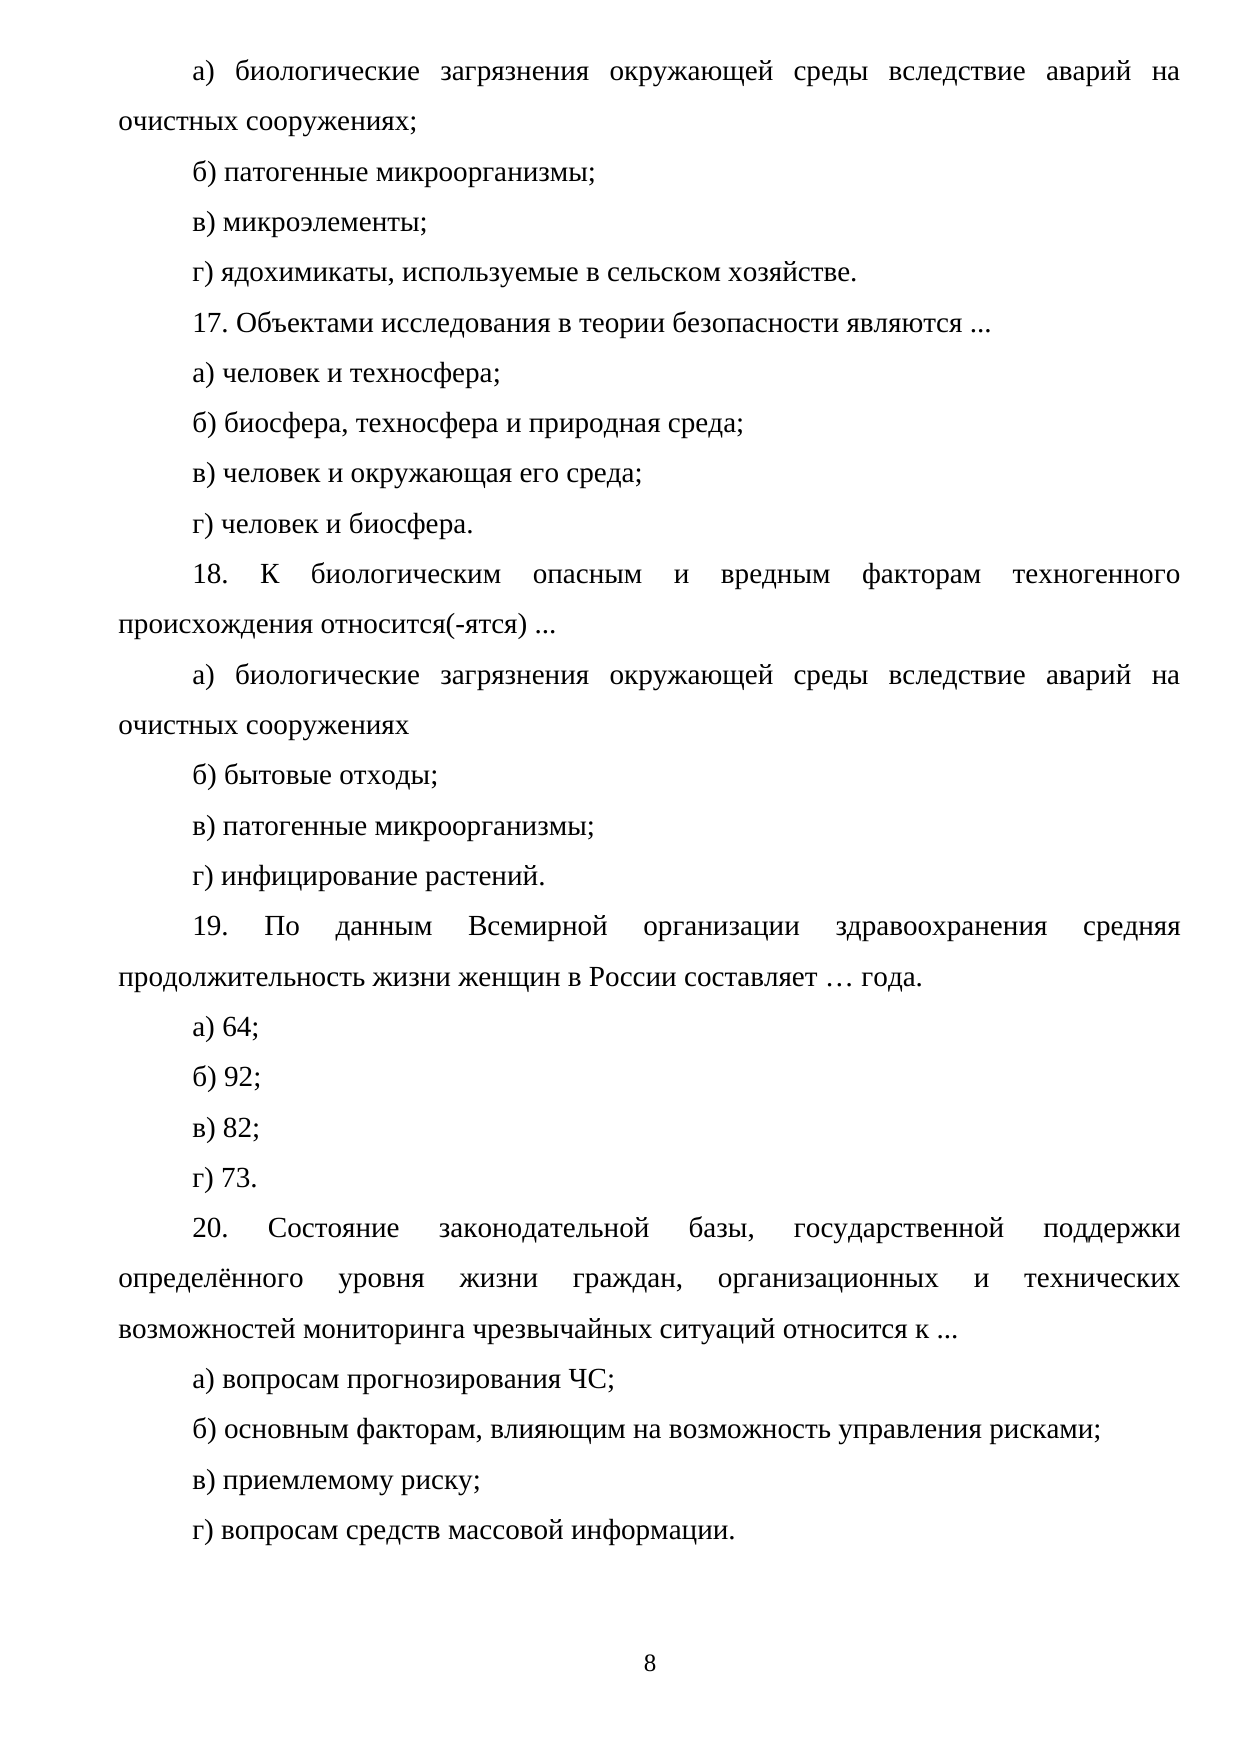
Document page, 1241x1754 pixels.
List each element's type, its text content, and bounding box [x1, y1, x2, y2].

text а) человек и техносфера; [118, 355, 1181, 388]
text в) 82; [118, 1110, 1181, 1143]
text а) вопросам прогнозирования ЧС; [118, 1361, 1181, 1395]
text а) биологические загрязнения окружающей среды вследствие аварий на очистных сооружениях; [118, 53, 1181, 137]
text 19. По данным Всемирной организации здравоохранения средняя продолжительность жизни женщин в России составляет … года. [118, 908, 1181, 992]
text 17. Объектами исследования в теории безопасности являются ... [118, 305, 1181, 338]
text б) бытовые отходы; [118, 757, 1181, 791]
text в) патогенные микроорганизмы; [118, 808, 1181, 841]
text б) биосфера, техносфера и природная среда; [118, 405, 1181, 439]
text г) 73. [118, 1160, 1181, 1193]
text а) 64; [118, 1009, 1181, 1043]
text г) инфицирование растений. [118, 858, 1181, 892]
text г) вопросам средств массовой информации. [118, 1512, 1181, 1546]
text г) человек и биосфера. [118, 506, 1181, 539]
text в) приемлемому риску; [118, 1462, 1181, 1495]
text г) ядохимикаты, используемые в сельском хозяйстве. [118, 254, 1181, 288]
text в) человек и окружающая его среда; [118, 456, 1181, 489]
text б) патогенные микроорганизмы; [118, 154, 1181, 187]
text 18. К биологическим опасным и вредным факторам техногенного происхождения относится(-ятся) ... [118, 556, 1181, 640]
text б) основным факторам, влияющим на возможность управления рисками; [118, 1412, 1181, 1445]
text в) микроэлементы; [118, 204, 1181, 238]
text 20. Состояние законодательной базы, государственной поддержки определённого уровня жизни граждан, организационных и технических возможностей мониторинга чрезвычайных ситуаций относится к ... [118, 1210, 1181, 1344]
text б) 92; [118, 1059, 1181, 1093]
text а) биологические загрязнения окружающей среды вследствие аварий на очистных сооружениях [118, 657, 1181, 741]
